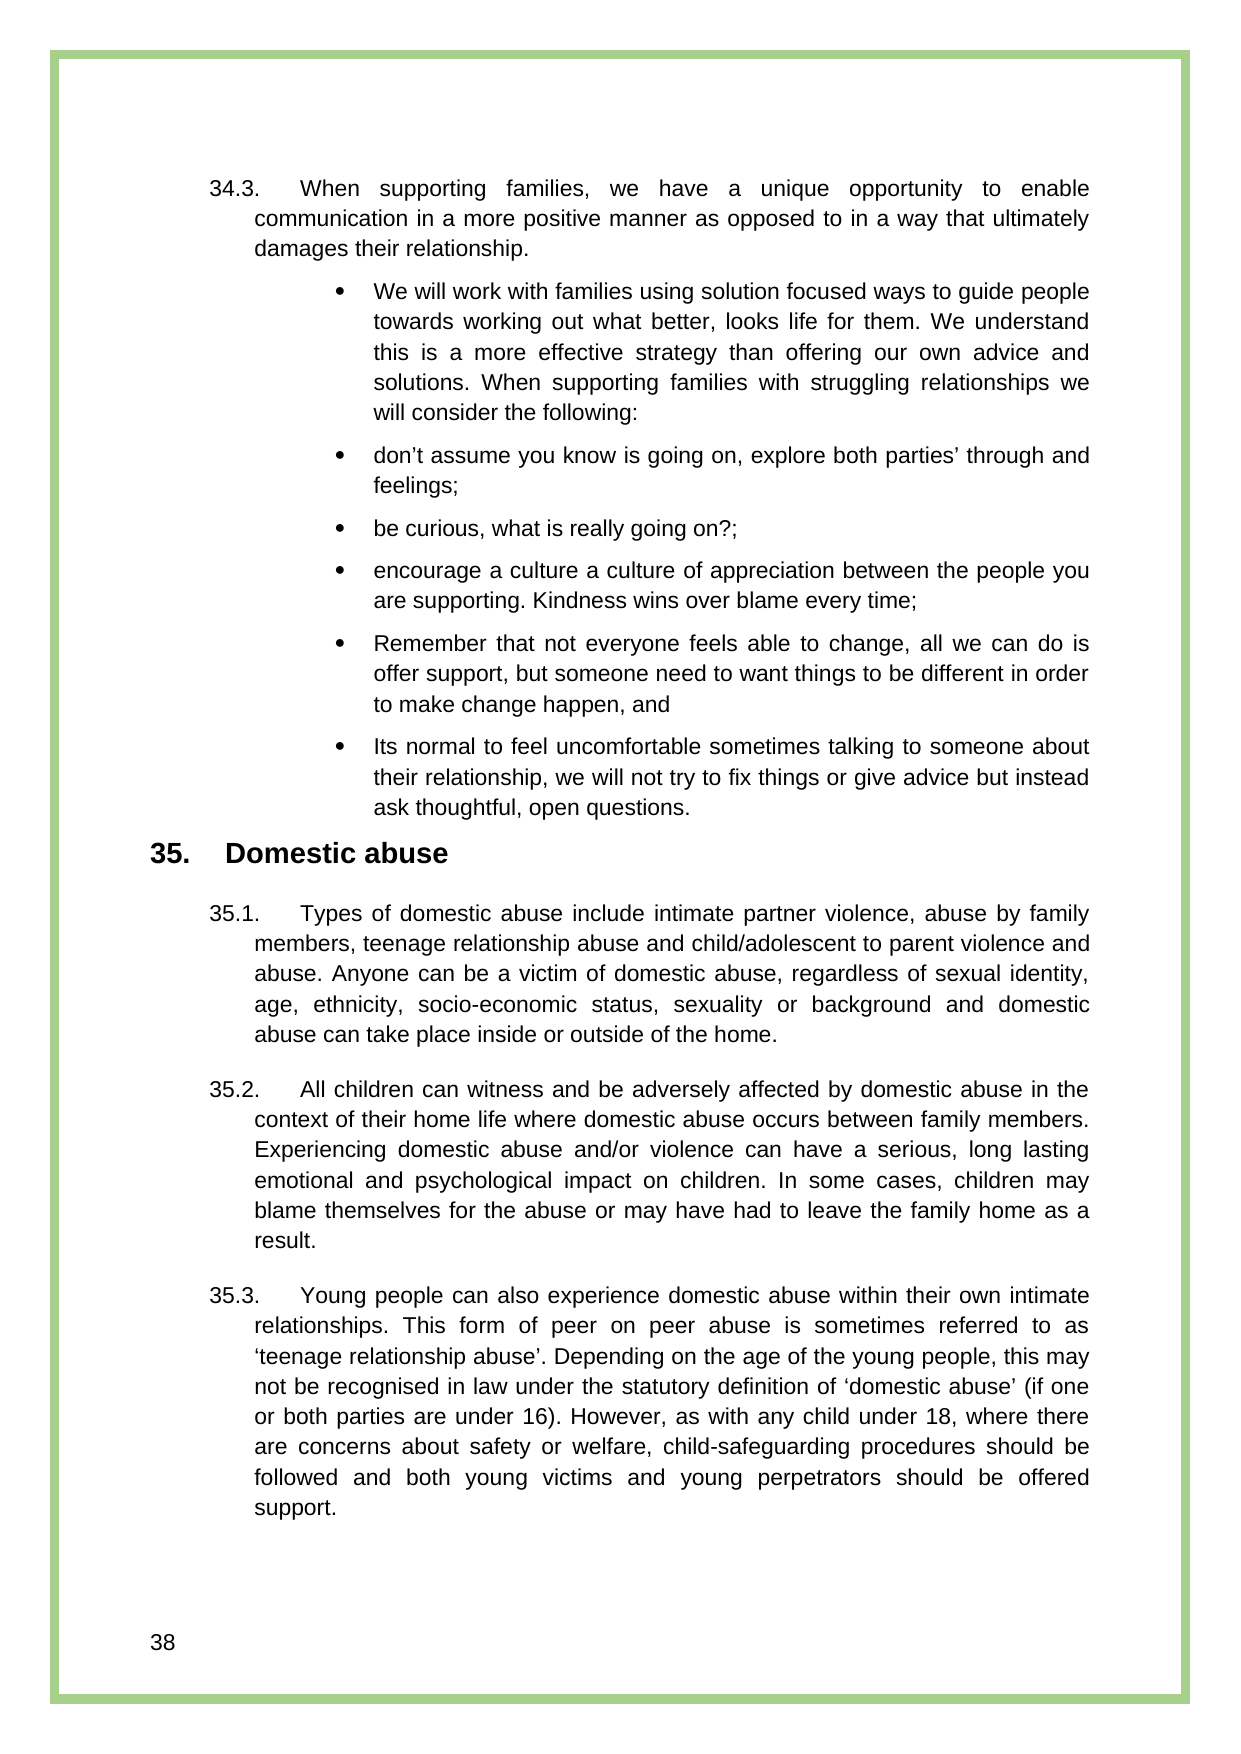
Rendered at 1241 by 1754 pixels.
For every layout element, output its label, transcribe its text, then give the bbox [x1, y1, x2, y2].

text Remember that not everyone feels able to change, all we can do is offer support, but someone need to want things to be different in order to make change happen, and [336, 630, 1090, 717]
text Young people can also experience domestic abuse within their own intimate relationships. This form of peer on peer abuse is sometimes referred to as ‘teenage relationship abuse’. Depending on the age of the young people, this may not be recognised in law under the statutory definition of ‘domestic abuse’ (if one or both parties are under 16). However, as with any child under 18, where there are concerns about safety or welfare, child-safeguarding procedures should be followed and both young victims and young perpetrators should be offered support. [209, 1282, 1090, 1520]
text be curious, what is really going on?; [336, 514, 1090, 541]
text When supporting families, we have a unique opportunity to enable communication in a more positive manner as opposed to in a way that ultimately damages their relationship. [209, 175, 1090, 262]
text Its normal to feel uncomfortable sometimes talking to someone about their relationship, we will not try to fix things or give advice but instead ask thoughtful, open questions. [336, 733, 1090, 820]
text Types of domestic abuse include intimate partner violence, abuse by family members, teenage relationship abuse and child/adolescent to parent violence and abuse. Anyone can be a victim of domestic abuse, regardless of sexual identity, age, ethnicity, socio-economic status, sexuality or background and domestic abuse can take place inside or outside of the home. [209, 900, 1090, 1047]
subtitle Domestic abuse [150, 836, 1090, 870]
text encourage a culture a culture of appreciation between the people you are supporting. Kindness wins over blame every time; [336, 557, 1090, 614]
text We will work with families using solution focused ways to guide people towards working out what better, looks life for them. We understand this is a more effective strategy than offering our own advice and solutions. When supporting families with struggling relationships we will consider the following: [336, 278, 1090, 425]
text All children can witness and be adversely affected by domestic abuse in the context of their home life where domestic abuse occurs between family members. Experiencing domestic abuse and/or violence can have a serious, long lasting emotional and psychological impact on children. In some cases, children may blame themselves for the abuse or may have had to leave the family home as a result. [209, 1076, 1090, 1253]
text don’t assume you know is going on, explore both parties’ through and feelings; [336, 442, 1090, 498]
